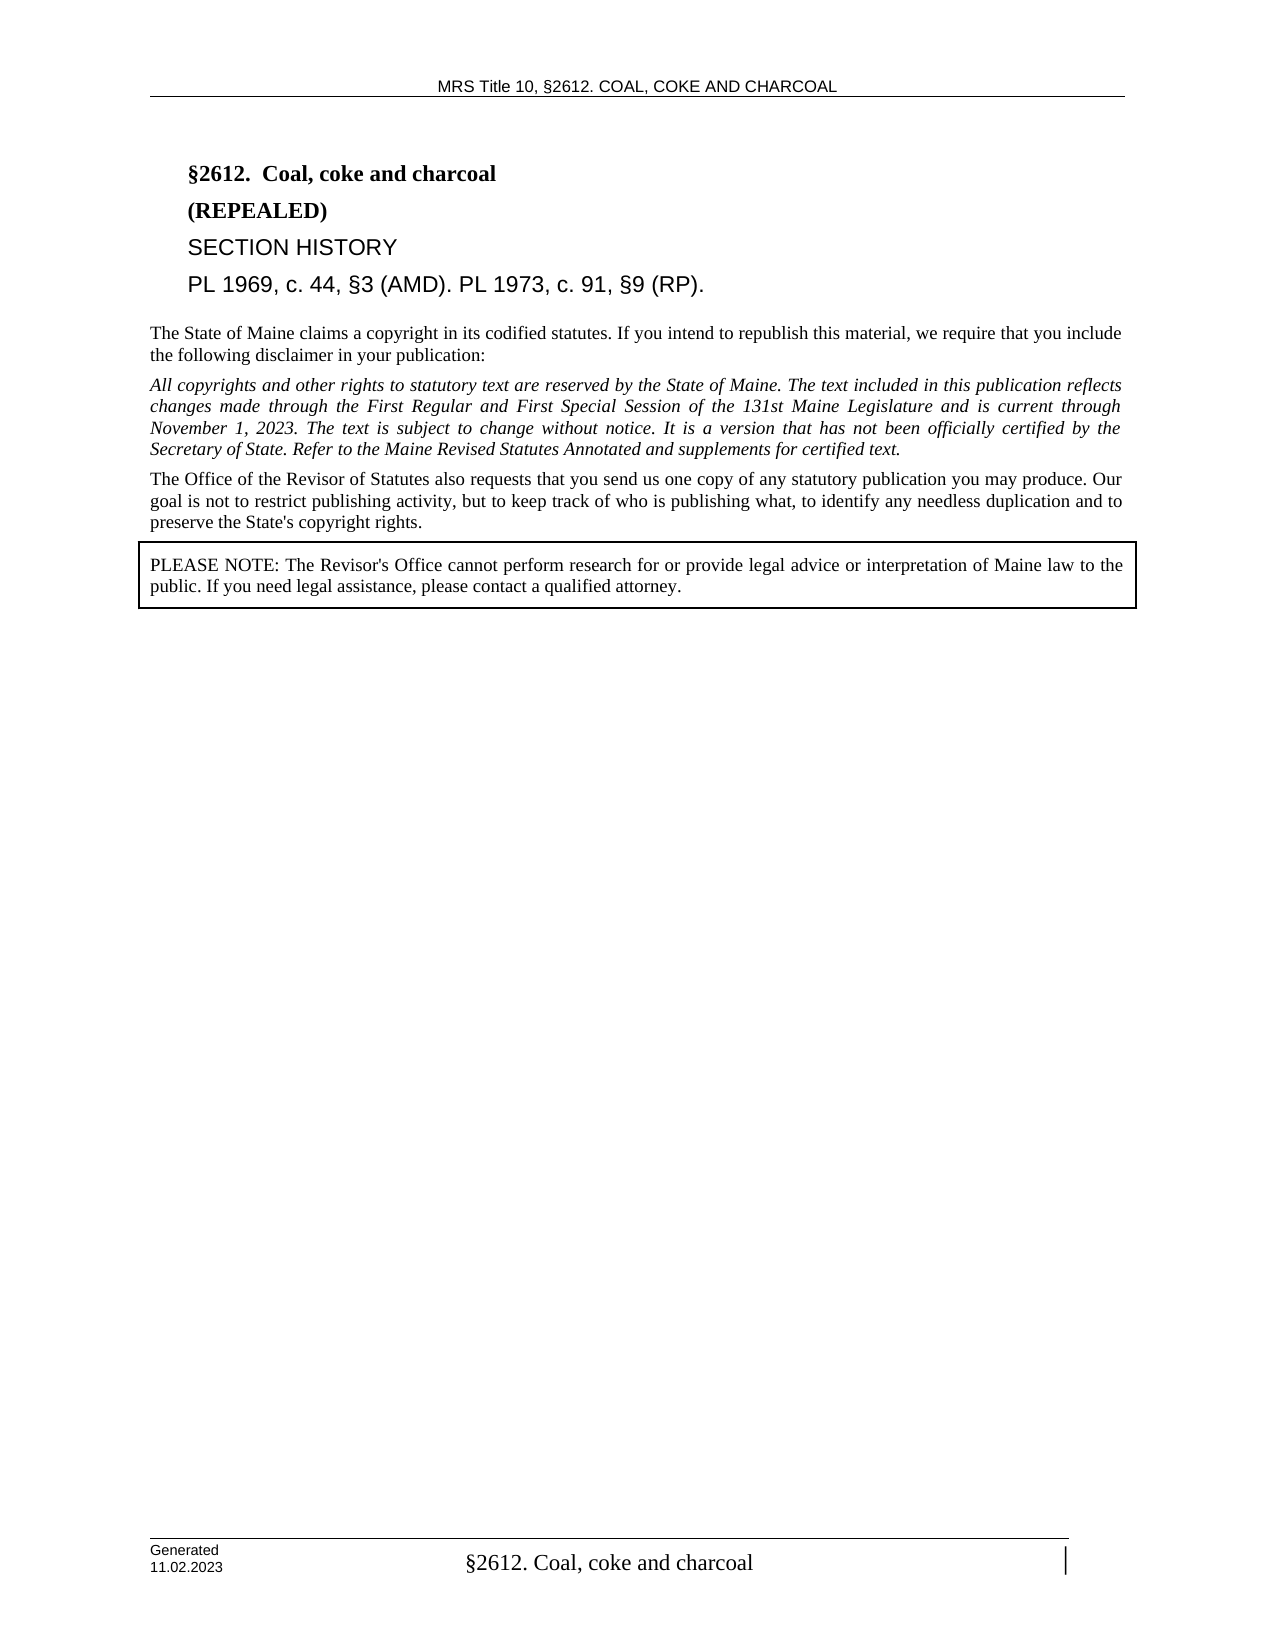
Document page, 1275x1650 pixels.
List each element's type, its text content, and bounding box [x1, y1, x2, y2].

text All copyrights and other rights to statutory text are reserved by the State of Maine. The text included in this publication reflects changes made through the First Regular and First Special Session of the 131st Maine Legislature and is current through November 1, 2023 . The text is subject to change without notice. It is a version that has not been officially certified by the Secretary of State. Refer to the Maine Revised Statutes Annotated and supplements for certified text. [150, 373, 1125, 460]
text PLEASE NOTE: The Revisor's Office cannot perform research for or provide legal advice or interpretation of Maine law to the public. If you need legal assistance, please contact a qualified attorney. [140, 543, 1135, 607]
text SECTION HISTORY [187, 234, 1125, 260]
text §2612. Coal, coke and charcoal [187, 160, 1125, 187]
text The Office of the Revisor of Statutes also requests that you send us one copy of any statutory publication you may produce. Our goal is not to restrict publishing activity, but to keep track of who is publishing what, to identify any needless duplication and to preserve the State's copyright rights. [150, 468, 1125, 533]
text The State of Maine claims a copyright in its codified statutes. If you intend to republish this material, we require that you include the following disclaimer in your publication: [150, 322, 1125, 365]
text PL 1969, c. 44, §3 (AMD). PL 1973, c. 91, §9 (RP). [187, 271, 1125, 297]
text (REPEALED) [187, 197, 1125, 223]
